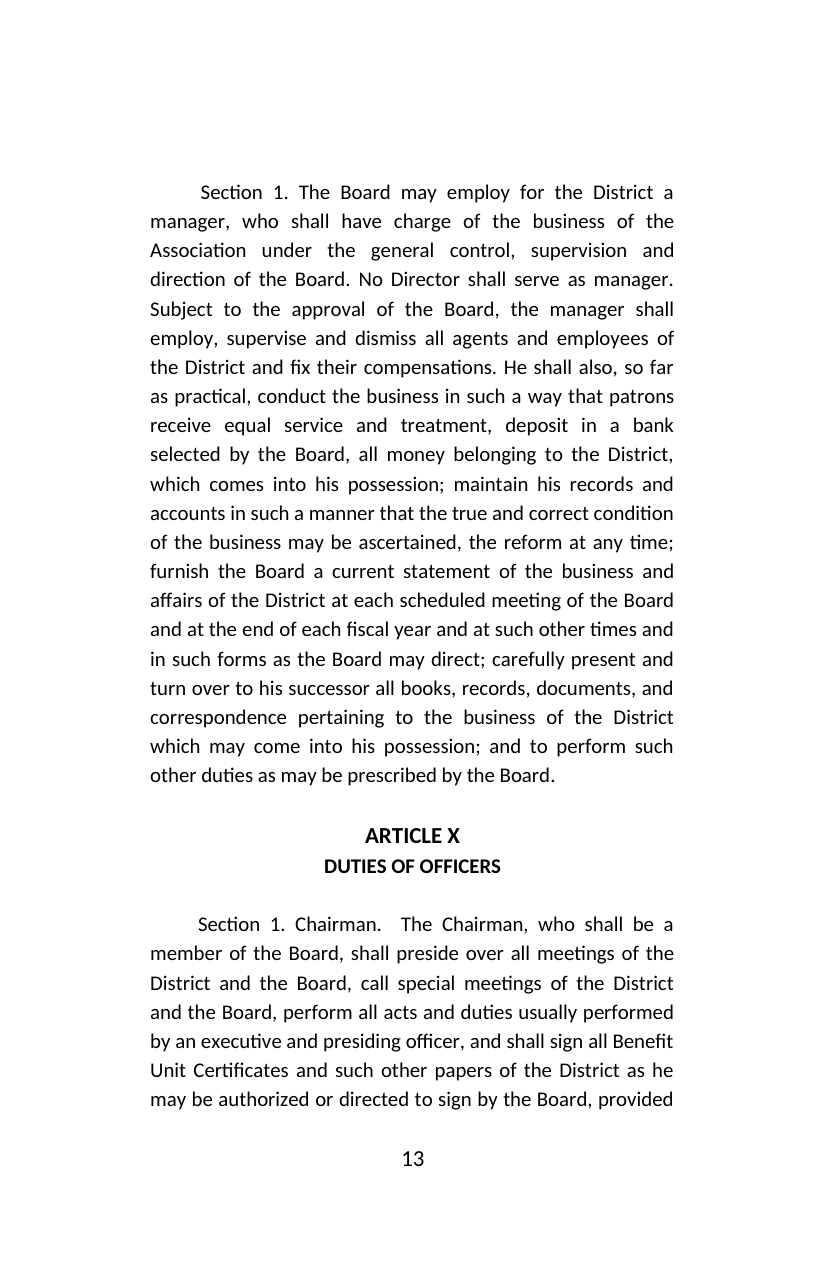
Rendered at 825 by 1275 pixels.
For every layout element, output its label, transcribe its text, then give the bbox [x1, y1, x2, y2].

text DUTIES OF OFFICERS [150, 853, 675, 878]
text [150, 911, 675, 1112]
text ARTICLE X [150, 821, 675, 849]
text Section 1. The Board may employ for the District a manager, who shall have charge of the business of the Association under the general control, supervision and direction of the Board. No Director shall serve as manager. Subject to the approval of the Board, the manager shall employ, supervise and dismiss all agents and employees of the District and fix their compensations. He shall also, so far as practical, conduct the business in such a way that patrons receive equal service and treatment, deposit in a bank selected by the Board, all money belonging to the District, which comes into his possession; maintain his records and accounts in such a manner that the true and correct condition of the business may be ascertained, the reform at any time; furnish the Board a current statement of the business and affairs of the District at each scheduled meeting of the Board and at the end of each fiscal year and at such other times and in such forms as the Board may direct; carefully present and turn over to his successor all books, records, documents, and correspondence pertaining to the business of the District which may come into his possession; and to perform such other duties as may be prescribed by the Board. [150, 179, 675, 788]
